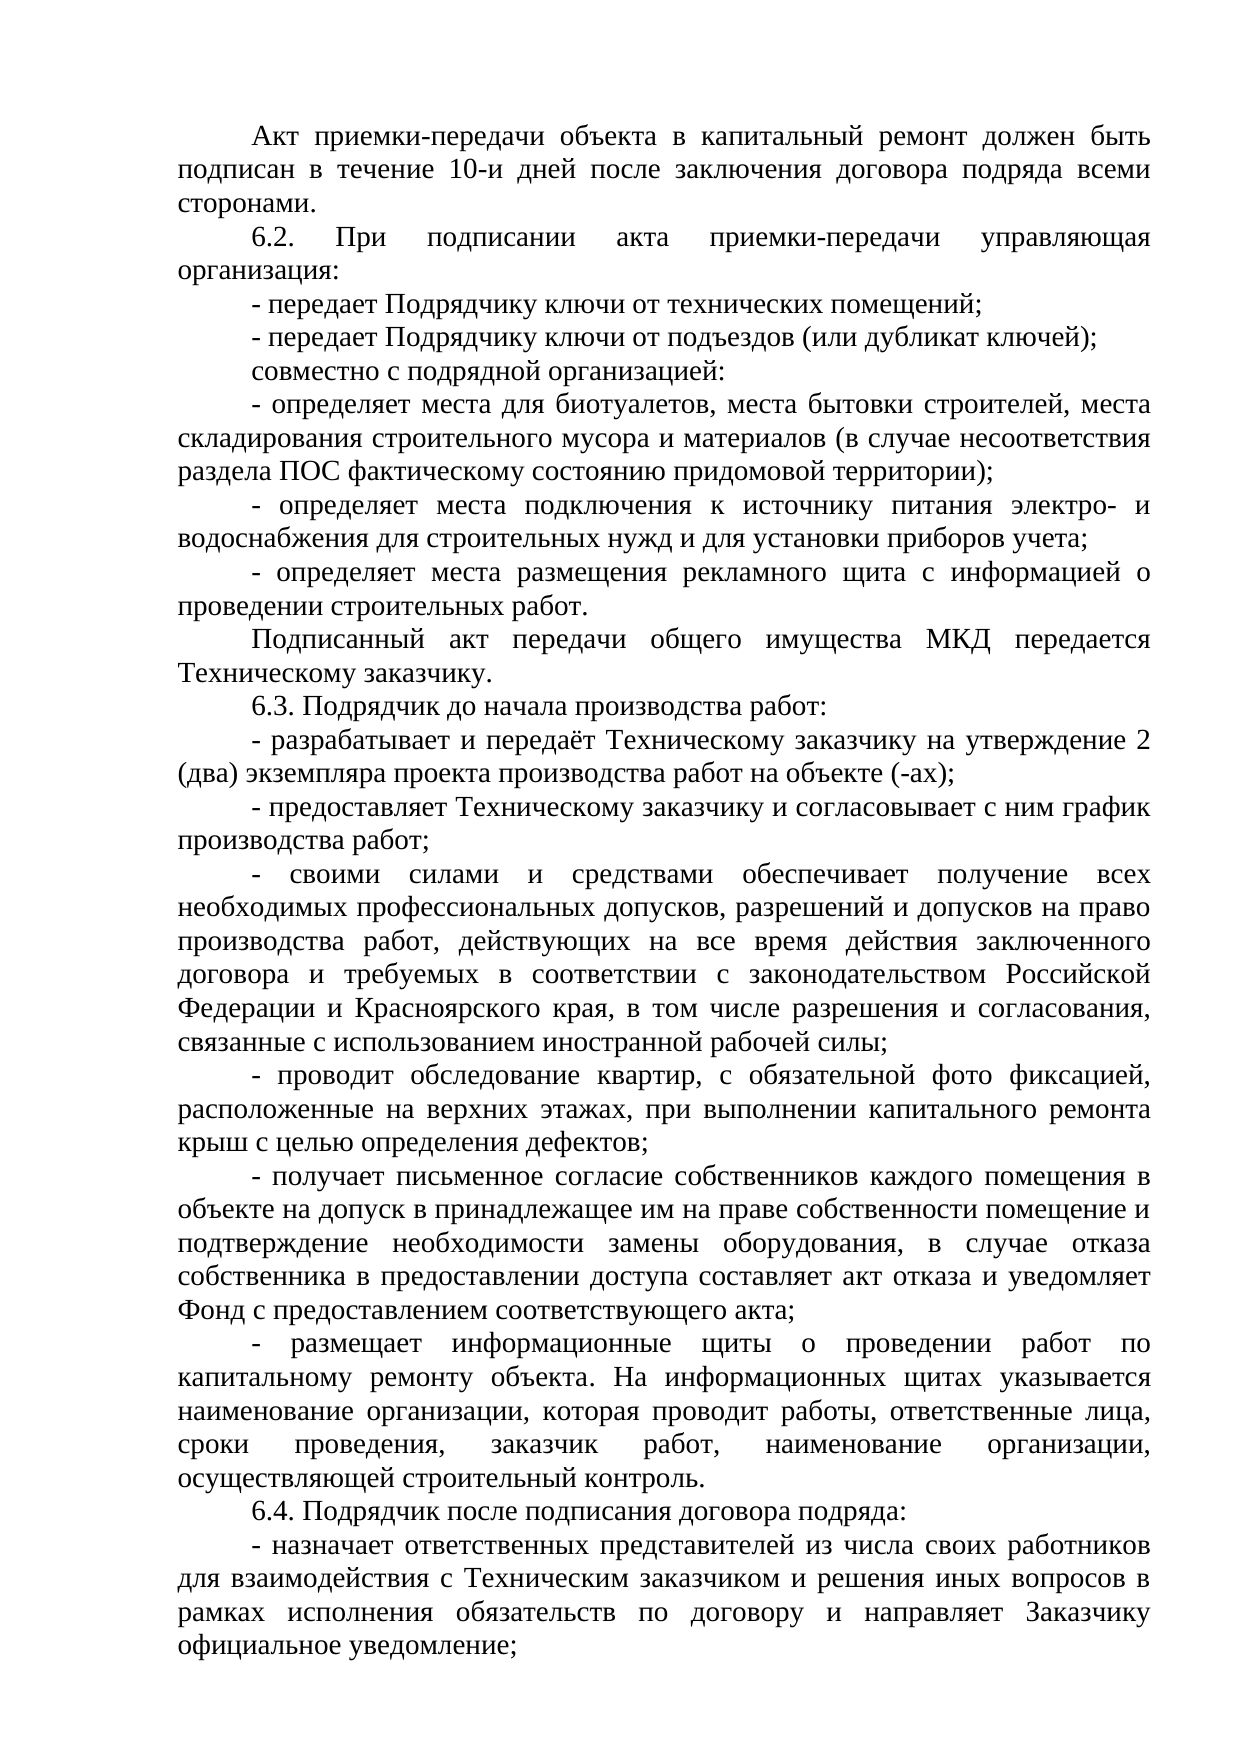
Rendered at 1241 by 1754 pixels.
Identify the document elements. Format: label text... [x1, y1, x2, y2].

list - определяет места для биотуалетов, места бытовки строителей, места складирования строительного мусора и материалов (в случае несоответствия раздела ПОС фактическому состоянию придомовой территории); [177, 386, 1152, 487]
list - предоставляет Техническому заказчику и согласовывает с ним график производства работ; [177, 789, 1152, 856]
list - определяет места подключения к источнику питания электро- и водоснабжения для строительных нужд и для установки приборов учета; [177, 487, 1152, 554]
text 6.2. При подписании акта приемки-передачи управляющая организация: [177, 219, 1152, 286]
list - размещает информационные щиты о проведении работ по капитальному ремонту объекта. На информационных щитах указывается наименование организации, которая проводит работы, ответственные лица, сроки проведения, заказчик работ, наименование организации, осуществляющей строительный контроль. [177, 1326, 1152, 1493]
text 6.3. Подрядчик до начала производства работ: [177, 688, 1152, 722]
list - разрабатывает и передаёт Техническому заказчику на утверждение 2 (два) экземпляра проекта производства работ на объекте (-ах); [177, 722, 1152, 789]
list совместно с подрядной организацией: [251, 353, 1152, 386]
text 6.4. Подрядчик после подписания договора подряда: [177, 1493, 1152, 1527]
list - определяет места размещения рекламного щита с информацией о проведении строительных работ. [177, 554, 1152, 621]
list - передает Подрядчику ключи от технических помещений; [251, 286, 1152, 319]
list - получает письменное согласие собственников каждого помещения в объекте на допуск в принадлежащее им на праве собственности помещение и подтверждение необходимости замены оборудования, в случае отказа собственника в предоставлении доступа составляет акт отказа и уведомляет Фонд с предоставлением соответствующего акта; [177, 1158, 1152, 1326]
text Акт приемки-передачи объекта в капитальный ремонт должен быть подписан в течение 10-и дней после заключения договора подряда всеми сторонами. [177, 118, 1152, 219]
list - своими силами и средствами обеспечивает получение всех необходимых профессиональных допусков, разрешений и допусков на право производства работ, действующих на все время действия заключенного договора и требуемых в соответствии с законодательством Российской Федерации и Красноярского края, в том числе разрешения и согласования, связанные с использованием иностранной рабочей силы; [177, 856, 1152, 1057]
text Подписанный акт передачи общего имущества МКД передается Техническому заказчику. [177, 621, 1152, 688]
list - проводит обследование квартир, с обязательной фото фиксацией, расположенные на верхних этажах, при выполнении капитального ремонта крыш с целью определения дефектов; [177, 1057, 1152, 1158]
list - назначает ответственных представителей из числа своих работников для взаимодействия с Техническим заказчиком и решения иных вопросов в рамках исполнения обязательств по договору и направляет Заказчику официальное уведомление; [177, 1527, 1152, 1661]
list - передает Подрядчику ключи от подъездов (или дубликат ключей); [251, 319, 1152, 353]
